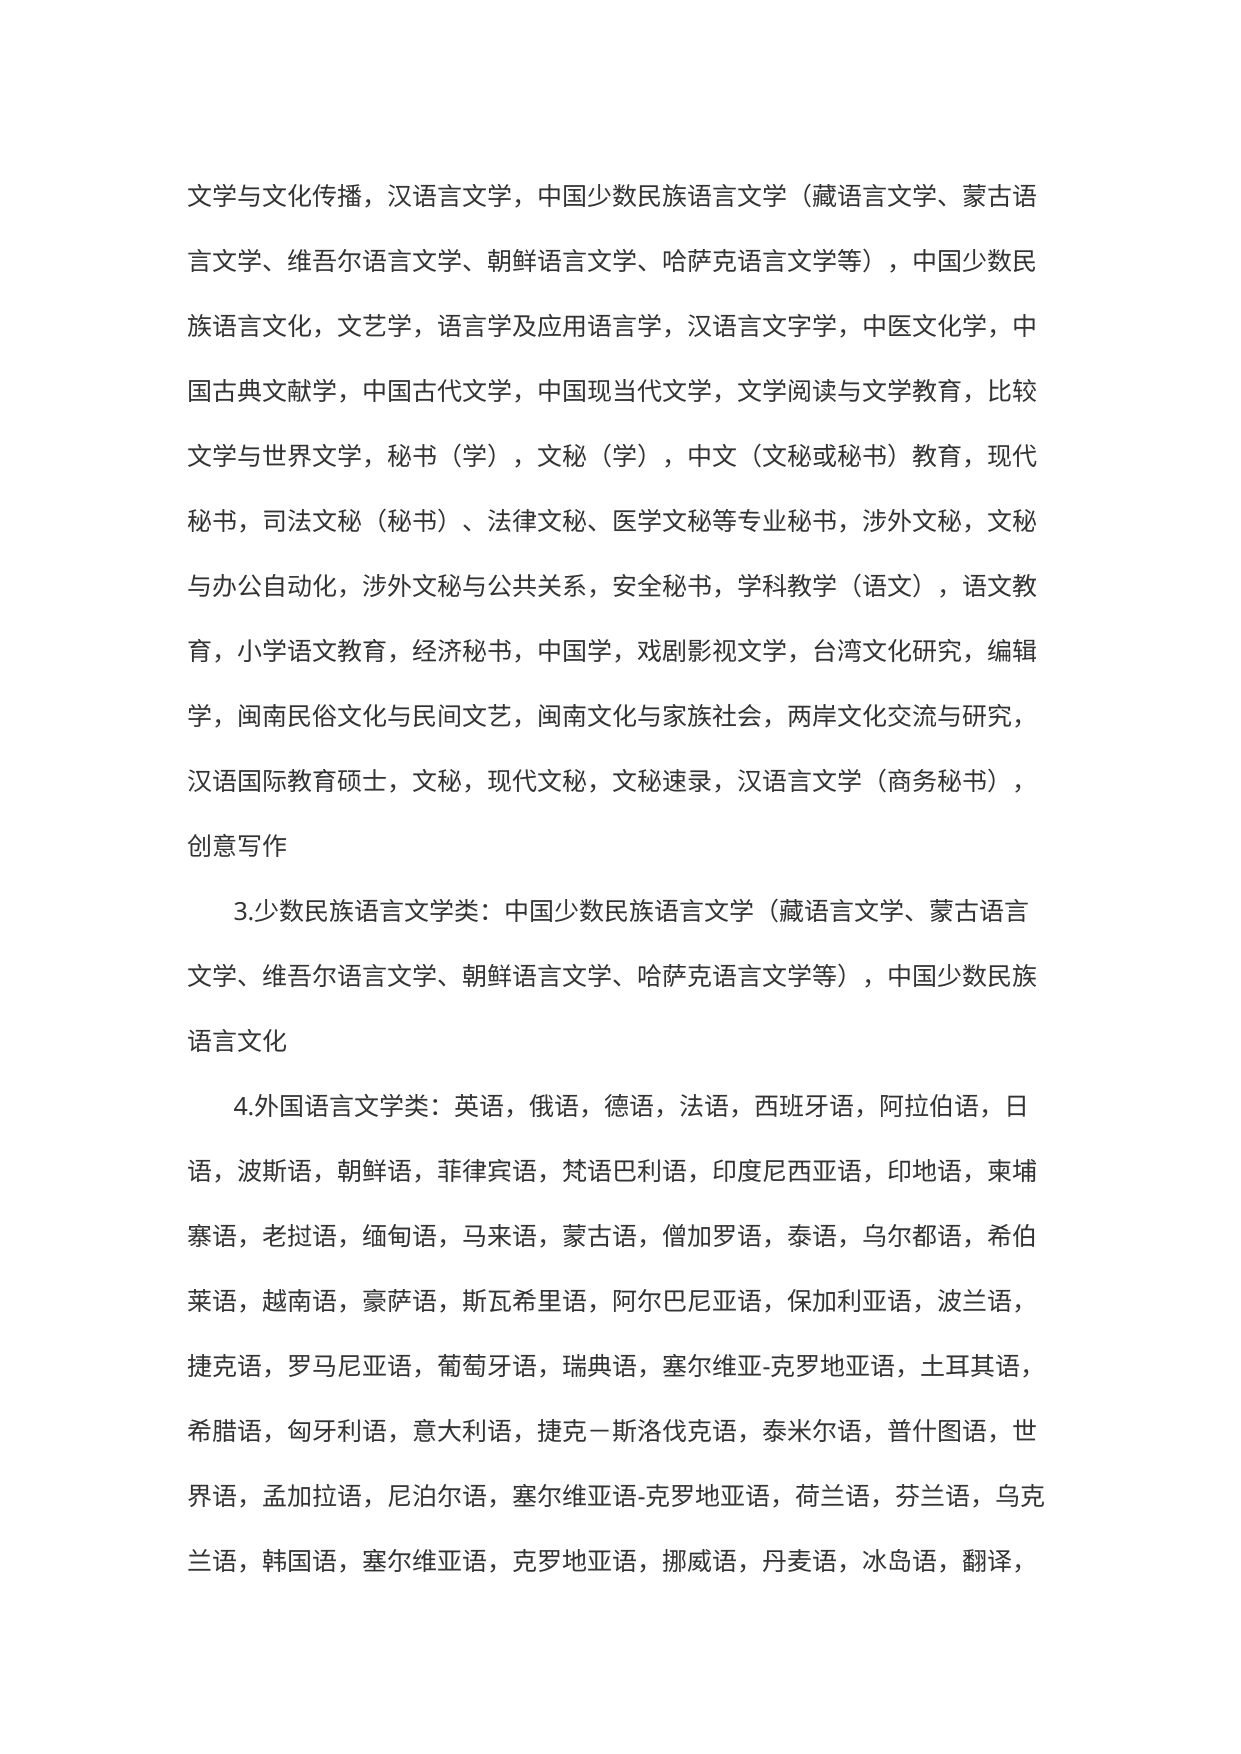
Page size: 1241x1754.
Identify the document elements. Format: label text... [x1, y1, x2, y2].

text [187, 162, 1053, 877]
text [187, 1072, 1053, 1592]
text 3.少数民族语言文学类：中国少数民族语言文学（藏语言文学、蒙古语言文学、维吾尔语言文学、朝鲜语言文学、哈萨克语言文学等），中国少数民族语言文化 [187, 877, 1053, 1072]
